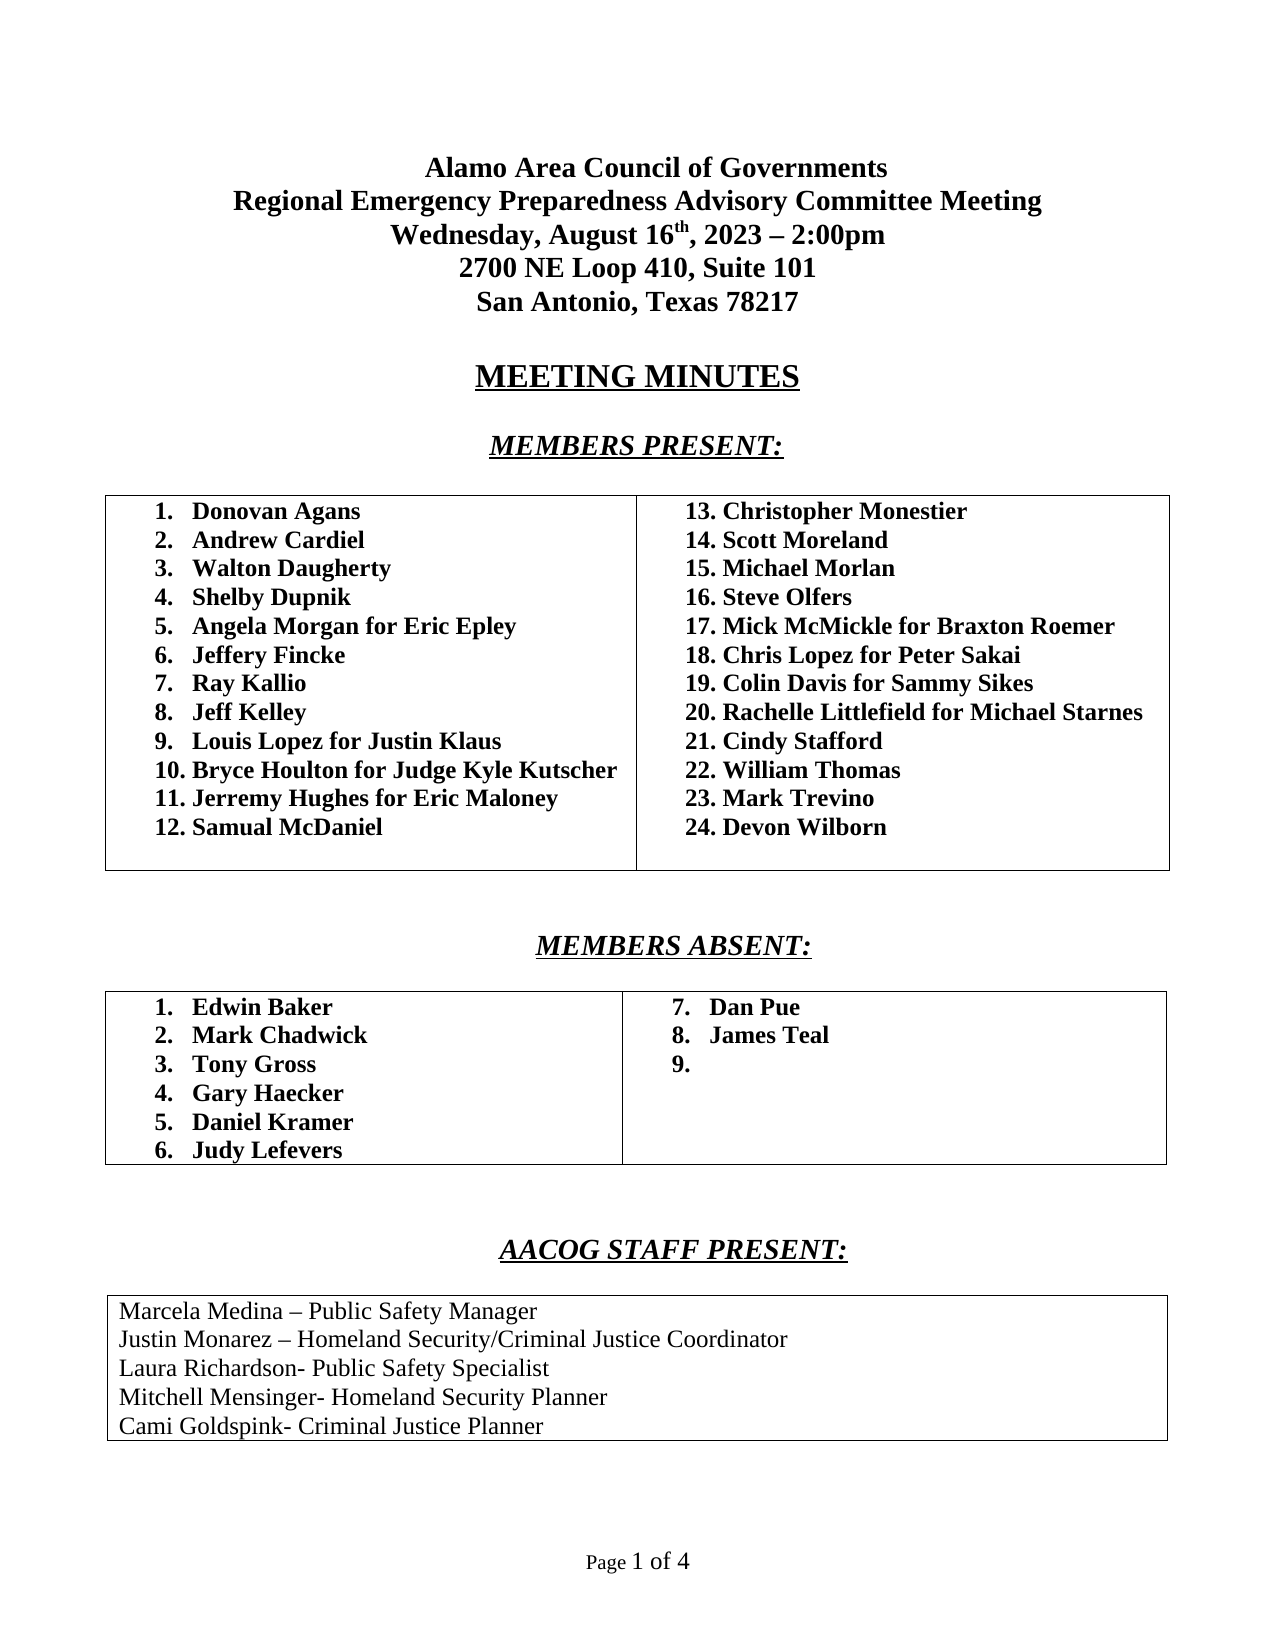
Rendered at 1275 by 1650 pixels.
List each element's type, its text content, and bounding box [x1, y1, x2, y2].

text 2700 NE Loop 410, Suite 101 [150, 251, 1125, 284]
table_header Donovan Agans Andrew Cardiel Walton Daugherty Shelby Dupnik Angela Morgan for Eric Epley Jeffery Fincke Ray Kallio Jeff Kelley Louis Lopez for Justin Klaus Bryce Houlton for Judge Kyle Kutscher Jerremy Hughes for Eric Maloney Samual McDaniel [106, 496, 636, 870]
text MEMBERS PRESENT: [150, 428, 1125, 461]
text Alamo Area Council of Governments [187, 150, 1125, 183]
table_header Marcela Medina – Public Safety Manager Justin Monarez – Homeland Security/Criminal Justice Coordinator Laura Richardson- Public Safety Specialist Mitchell Mensinger- Homeland Security Planner Cami Goldspink- Criminal Justice Planner [108, 1296, 1167, 1439]
text Regional Emergency Preparedness Advisory Committee Meeting [150, 183, 1125, 217]
text AACOG STAFF PRESENT: [150, 1232, 1125, 1266]
text San Antonio, Texas 78217 [150, 284, 1125, 318]
text MEMBERS ABSENT: [150, 928, 1125, 962]
table_header Christopher Monestier Scott Moreland Michael Morlan Steve Olfers Mick McMickle for Braxton Roemer Chris Lopez for Peter Sakai Colin Davis for Sammy Sikes Rachelle Littlefield for Michael Starnes Cindy Stafford William Thomas Mark Trevino Devon Wilborn [637, 496, 1169, 870]
table_header Edwin Baker Mark Chadwick Tony Gross Gary Haecker Daniel Kramer Judy Lefevers [106, 992, 622, 1164]
table_header Dan Pue James Teal [623, 992, 1166, 1164]
text Wednesday, August 16th, 2023 – 2:00pm [150, 217, 1125, 251]
text MEETING MINUTES [375, 356, 1125, 394]
